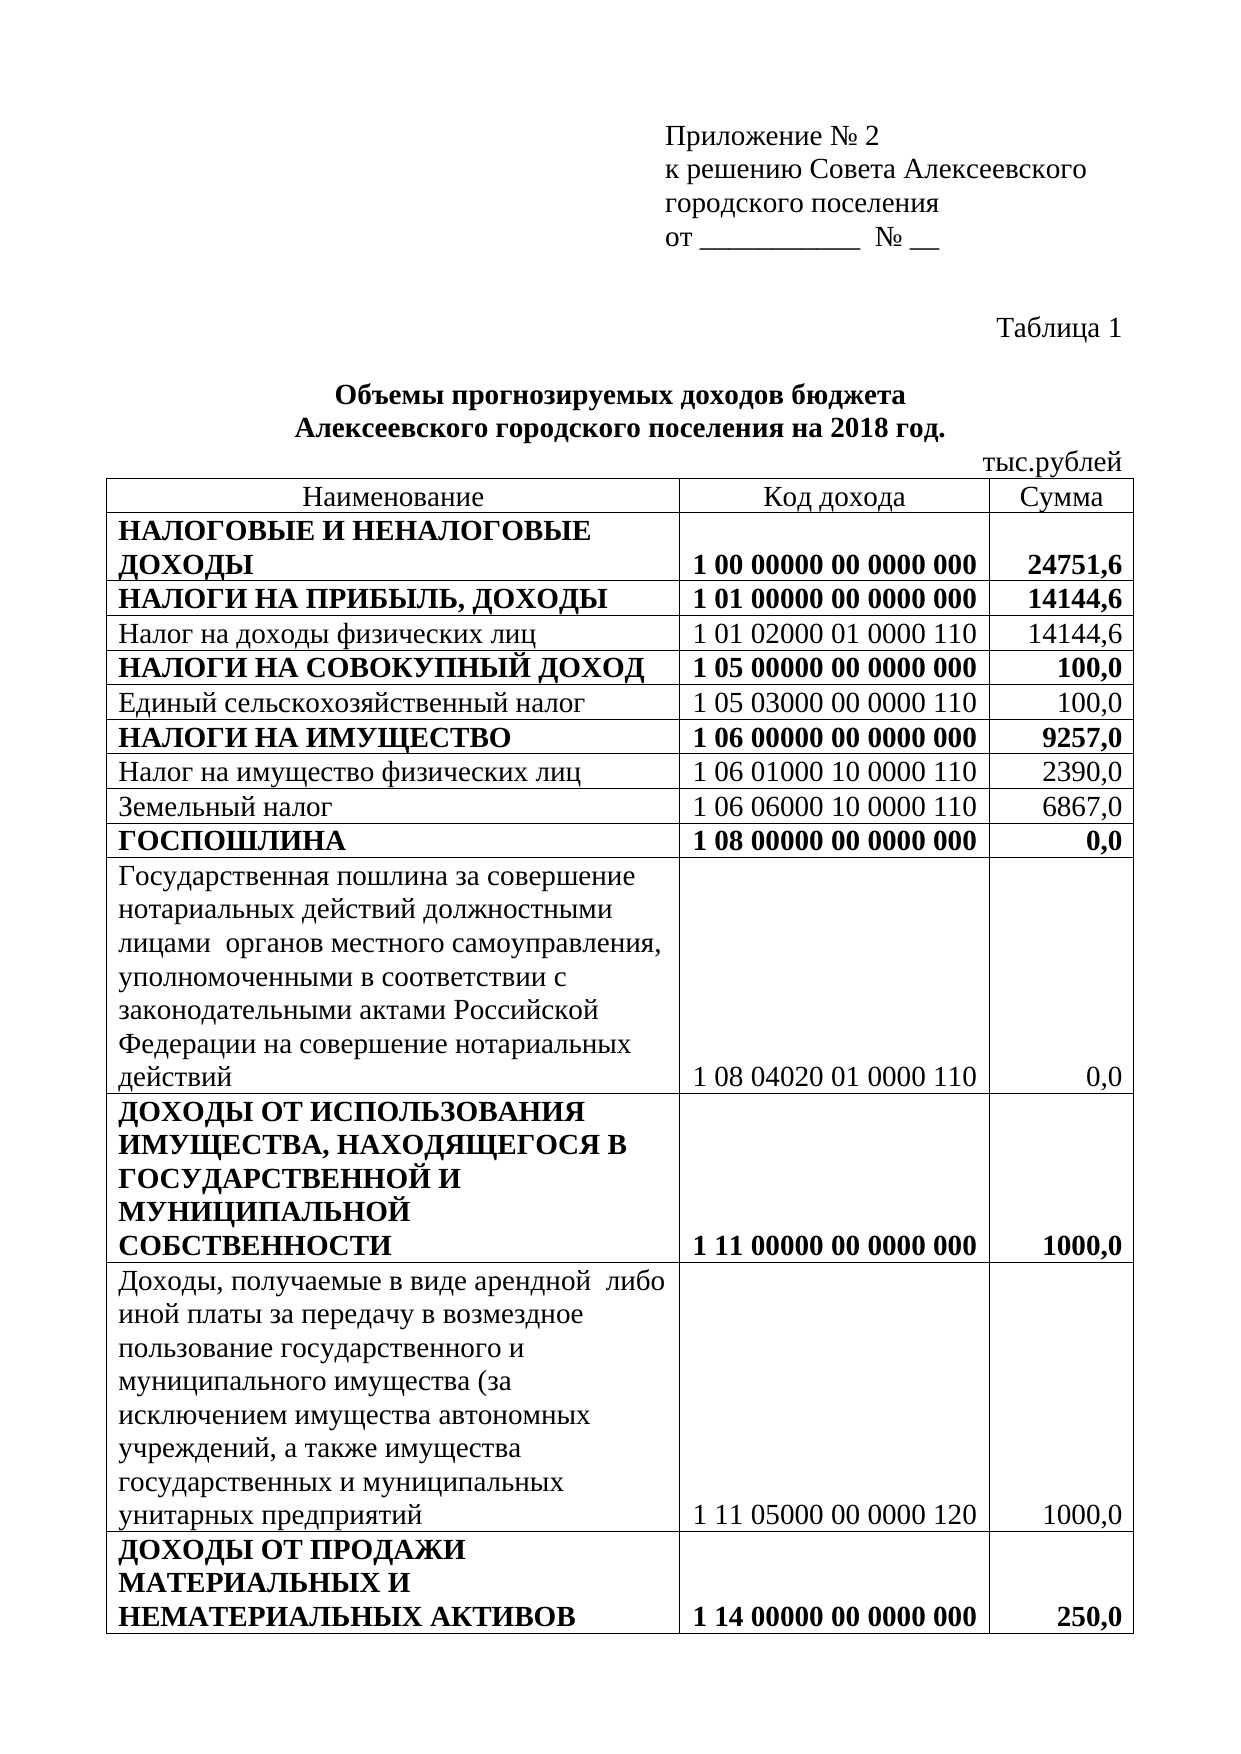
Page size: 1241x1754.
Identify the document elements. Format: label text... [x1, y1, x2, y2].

table_cell 250,0 [990, 1532, 1133, 1633]
table_cell 1 14 00000 00 0000 000 [680, 1532, 989, 1633]
table_cell 1 06 06000 10 0000 110 [680, 789, 989, 822]
table_cell 1 08 00000 00 0000 000 [680, 824, 989, 857]
table_cell НАЛОГИ НА СОВОКУПНЫЙ ДОХОД [107, 651, 679, 684]
table_cell 1 05 00000 00 0000 000 [680, 651, 989, 684]
table_cell НАЛОГОВЫЕ И НЕНАЛОГОВЫЕ ДОХОДЫ [107, 513, 679, 580]
table_cell НАЛОГИ НА ИМУЩЕСТВО [107, 720, 679, 753]
text к решению Совета Алексеевского [118, 152, 1122, 185]
text Объемы прогнозируемых доходов бюджета [118, 377, 1122, 411]
text Приложение № 2 [118, 118, 1122, 152]
table_header Код дохода [680, 479, 989, 512]
table_cell 2390,0 [990, 754, 1133, 788]
table_cell 1 06 01000 10 0000 110 [680, 754, 989, 788]
table_cell Единый сельскохозяйственный налог [107, 685, 679, 719]
table_cell 100,0 [990, 685, 1133, 719]
table_cell Налог на имущество физических лиц [107, 754, 679, 788]
table_cell 0,0 [990, 824, 1133, 857]
table_cell 1 11 00000 00 0000 000 [680, 1094, 989, 1262]
table_cell ГОСПОШЛИНА [107, 824, 679, 857]
table_cell 1 11 05000 00 0000 120 [680, 1263, 989, 1531]
text Алексеевского городского поселения на 2018 год. [118, 411, 1122, 444]
text городского поселения [118, 185, 1122, 219]
text от ___________ № __ [118, 219, 1122, 252]
table_cell 1000,0 [990, 1263, 1133, 1531]
text Таблица 1 [118, 286, 1122, 343]
table_header Сумма [990, 479, 1133, 512]
text тыс.рублей [118, 444, 1122, 478]
table_cell НАЛОГИ НА ПРИБЫЛЬ, ДОХОДЫ [107, 581, 679, 615]
table_cell 1 05 03000 00 0000 110 [680, 685, 989, 719]
table_cell 1 01 02000 01 0000 110 [680, 616, 989, 649]
table_cell 100,0 [990, 651, 1133, 684]
table_cell 1 00 00000 00 0000 000 [680, 513, 989, 580]
table_cell 6867,0 [990, 789, 1133, 822]
table_cell 1 06 00000 00 0000 000 [680, 720, 989, 753]
table_cell ДОХОДЫ ОТ ИСПОЛЬЗОВАНИЯ ИМУЩЕСТВА, НАХОДЯЩЕГОСЯ В ГОСУДАРСТВЕННОЙ И МУНИЦИПАЛЬНОЙ СОБСТВЕННОСТИ [107, 1094, 679, 1262]
table_cell Налог на доходы физических лиц [107, 616, 679, 649]
table_cell 14144,6 [990, 581, 1133, 615]
table_cell 0,0 [990, 858, 1133, 1093]
table_cell 14144,6 [990, 616, 1133, 649]
table_cell 24751,6 [990, 513, 1133, 580]
table_cell ДОХОДЫ ОТ ПРОДАЖИ МАТЕРИАЛЬНЫХ И НЕМАТЕРИАЛЬНЫХ АКТИВОВ [107, 1532, 679, 1633]
table_cell 9257,0 [990, 720, 1133, 753]
table_cell 1000,0 [990, 1094, 1133, 1262]
table_cell Доходы, получаемые в виде арендной либо иной платы за передачу в возмездное пользование государственного и муниципального имущества (за исключением имущества автономных учреждений, а также имущества государственных и муниципальных унитарных предприятий [107, 1263, 679, 1531]
table_cell Государственная пошлина за совершение нотариальных действий должностными лицами органов местного самоуправления, уполномоченными в соответствии с законодательными актами Российской Федерации на совершение нотариальных действий [107, 858, 679, 1093]
table_cell 1 01 00000 00 0000 000 [680, 581, 989, 615]
table_header Наименование [107, 479, 679, 512]
table_cell 1 08 04020 01 0000 110 [680, 858, 989, 1093]
table_cell Земельный налог [107, 789, 679, 822]
